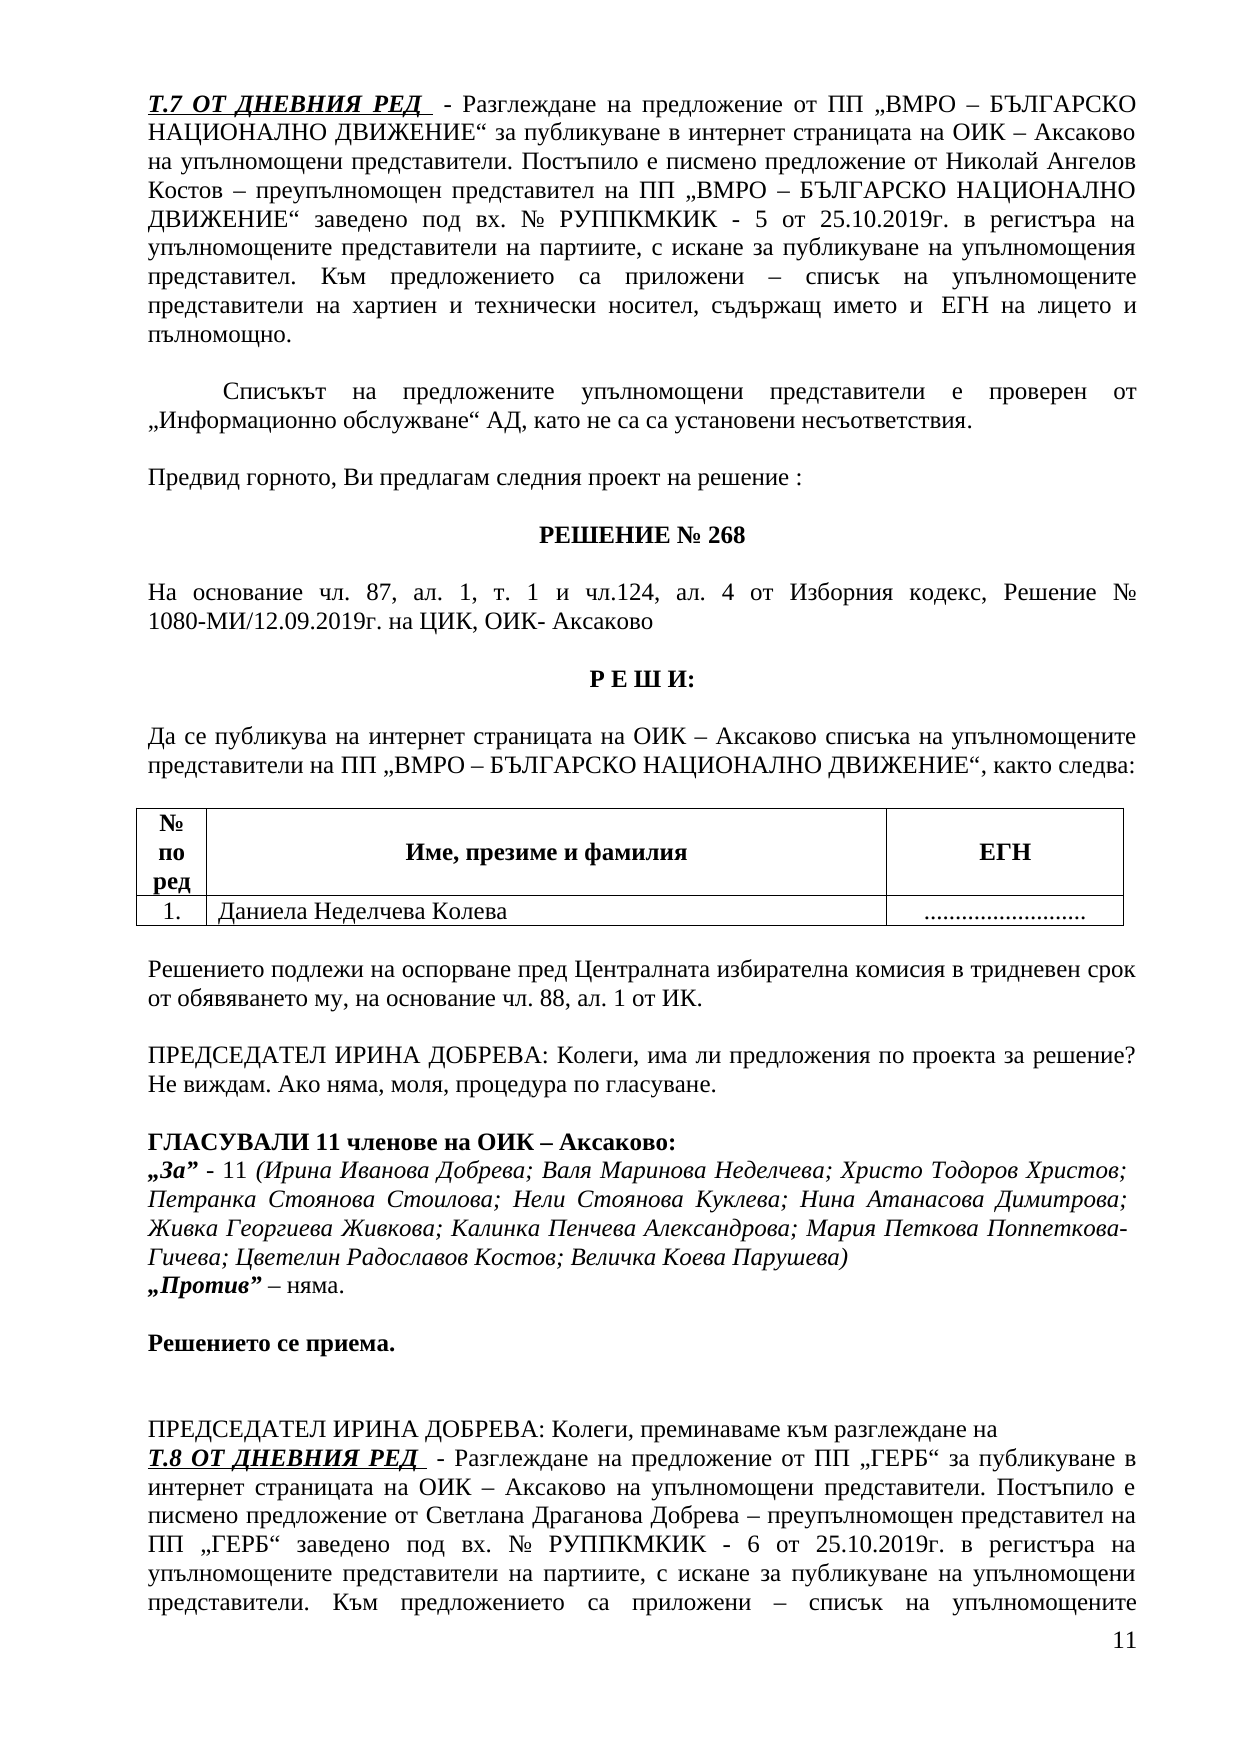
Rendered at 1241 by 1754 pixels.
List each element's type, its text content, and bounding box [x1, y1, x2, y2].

text Р Е Ш И: [148, 664, 1137, 692]
table_header ЕГН [887, 809, 1123, 895]
text Т.7 ОТ ДНЕВНИЯ РЕД - Разглеждане на предложение от ПП „ВМРО – БЪЛГАРСКО НАЦИОНАЛНО ДВИЖЕНИЕ“ за публикуване в интернет страницата на ОИК – Аксаково на упълномощени представители. Постъпило е писмено предложение от Николай Ангелов Костов – преупълномощен представител на ПП „ВМРО – БЪЛГАРСКО НАЦИОНАЛНО ДВИЖЕНИЕ“ заведено под вх. № РУППКМКИК - 5 от 25.10.2019г. в регистъра на упълномощените представители на партиите, с искане за публикуване на упълномощения представител. Към предложението са приложени – списък на упълномощените представители на хартиен и технически носител, съдържащ името и ЕГН на лицето и пълномощно. [148, 89, 1137, 347]
text РЕШЕНИЕ № 268 [148, 520, 1137, 549]
table_cell 1. [137, 896, 206, 924]
text На основание чл. 87, ал. 1, т. 1 и чл.124, ал. 4 от Изборния кодекс, Решение № 1080-МИ/12.09.2019г. на ЦИК, ОИК- Аксаково [148, 577, 1137, 635]
text ГЛАСУВАЛИ 11 членове на ОИК – Аксаково: [148, 1127, 1128, 1156]
text ПРЕДСЕДАТЕЛ ИРИНА ДОБРЕВА: Колеги, преминаваме към разглеждане на [148, 1414, 1128, 1443]
text Списъкът на предложените упълномощени представители е проверен от „Информационно обслужване“ АД, като не са са установени несъответствия. [148, 376, 1137, 434]
text Решението подлежи на оспорване пред Централната избирателна комисия в тридневен срок от обявяването му, на основание чл. 88, ал. 1 от ИК. [148, 954, 1137, 1012]
text Предвид горното, Ви предлагам следния проект на решение : [148, 462, 1137, 491]
text ПРЕДСЕДАТЕЛ ИРИНА ДОБРЕВА: Колеги, има ли предложения по проекта за решение? Не виждам. Ако няма, моля, процедура по гласуване. [148, 1041, 1137, 1098]
table_header № по ред [137, 809, 206, 895]
table_cell .......................... [887, 896, 1123, 924]
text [148, 1443, 1137, 1616]
text Решението се приема. [148, 1328, 1137, 1357]
text Да се публикува на интернет страницата на ОИК – Аксаково списъка на упълномощените представители на ПП „ВМРО – БЪЛГАРСКО НАЦИОНАЛНО ДВИЖЕНИЕ“, както следва: [148, 721, 1137, 779]
table_cell Даниела Неделчева Колева [207, 896, 886, 924]
table_header Име, презиме и фамилия [207, 809, 886, 895]
text „Против” – няма. [148, 1271, 1128, 1299]
text „За” - 11 (Ирина Иванова Добрева; Валя Маринова Неделчева; Христо Тодоров Христов; Петранка Стоянова Стоилова; Нели Стоянова Куклева; Нина Атанасова Димитрова; Живка Георгиева Живкова; Калинка Пенчева Александрова; Мария Петкова Поппеткова-Гичева; Цветелин Радославов Костов; Величка Коева Парушева) [148, 1156, 1128, 1271]
